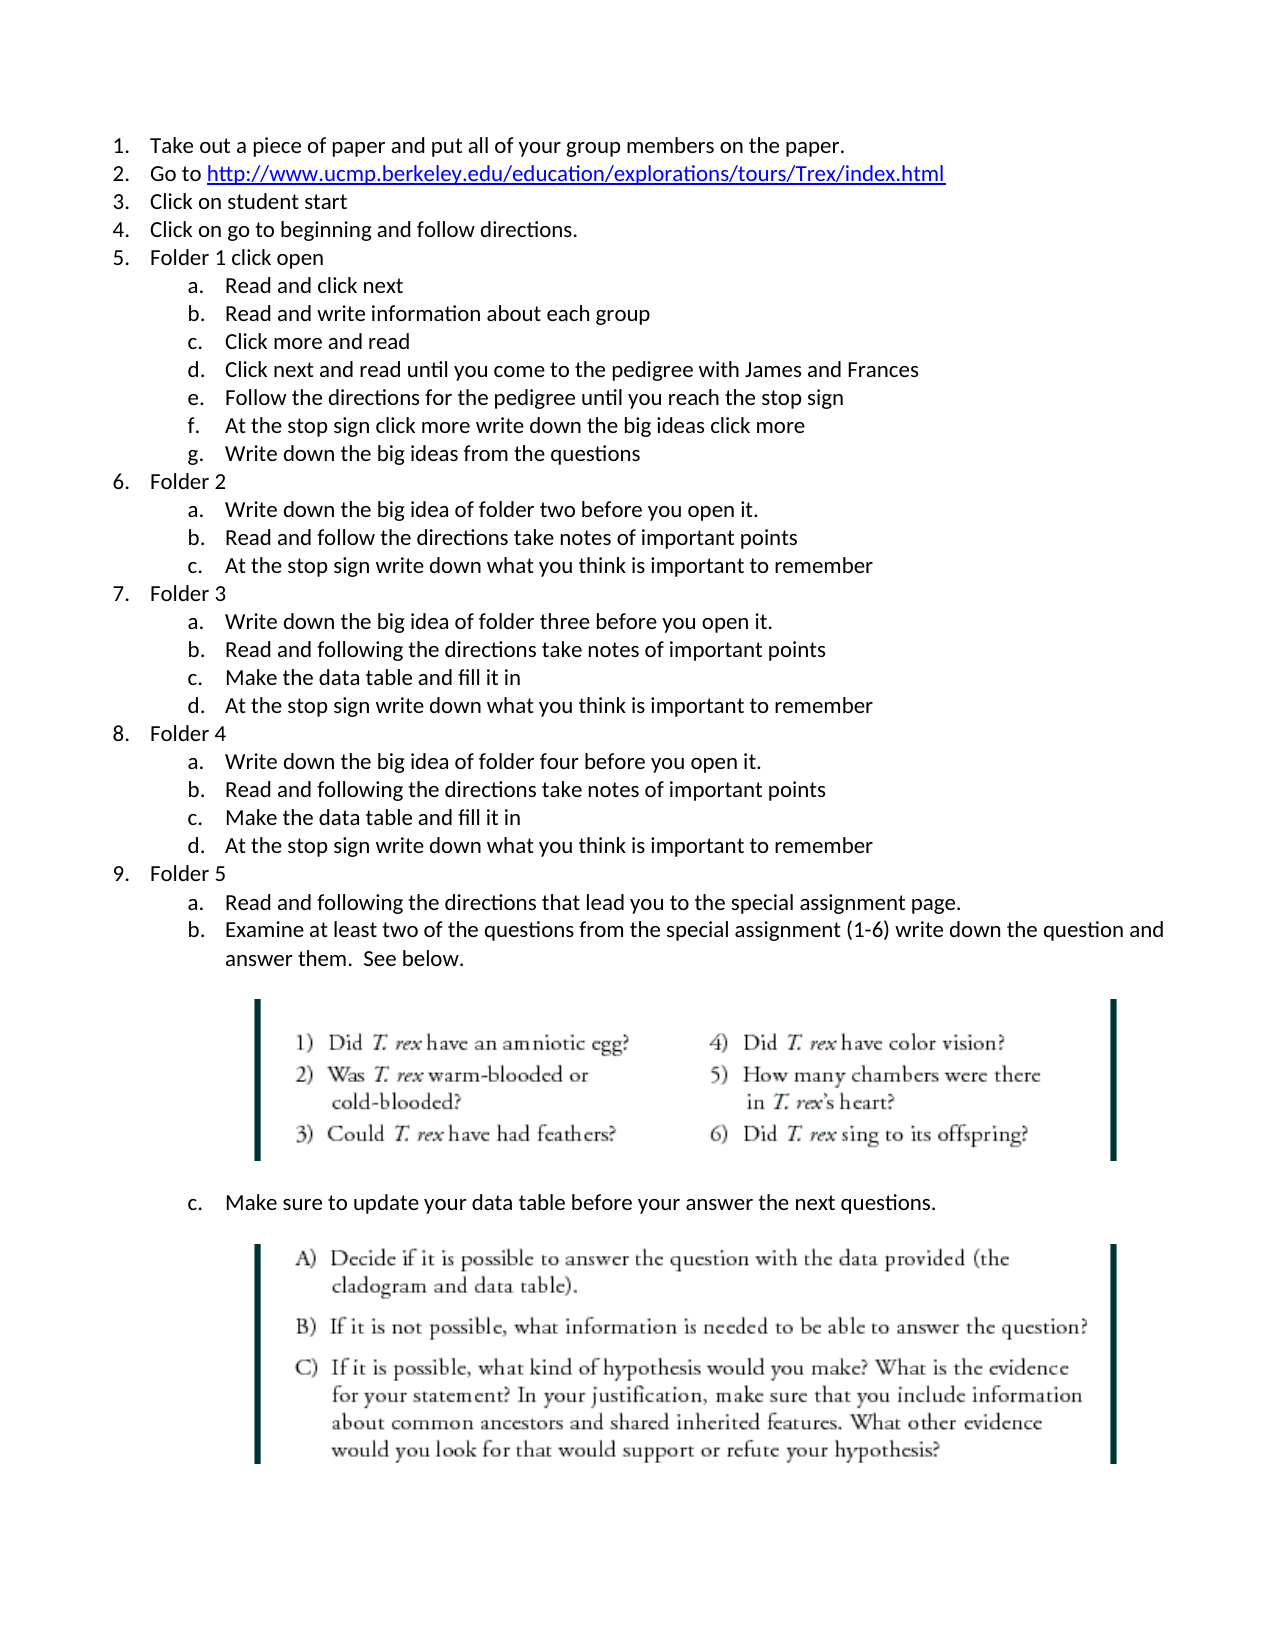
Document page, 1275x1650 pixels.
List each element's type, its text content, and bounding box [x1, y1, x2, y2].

list Go to http://www.ucmp.berkeley.edu/education/explorations/tours/Trex/index.html [112, 159, 1200, 187]
list Read and write information about each group [187, 299, 1200, 327]
list Read and click next [187, 271, 1200, 299]
list At the stop sign write down what you think is important to remember [187, 691, 1200, 719]
list At the stop sign click more write down the big ideas click more [187, 411, 1200, 439]
list Read and following the directions take notes of important points [187, 635, 1200, 663]
list Click more and read [187, 327, 1200, 355]
list Make the data table and fill it in [187, 663, 1200, 691]
list Folder 3 [112, 579, 1200, 607]
list Folder 5 [112, 859, 1200, 888]
list At the stop sign write down what you think is important to remember [187, 551, 1200, 579]
list Folder 2 [112, 467, 1200, 495]
list Read and following the directions take notes of important points [187, 776, 1200, 803]
list Write down the big idea of folder three before you open it. [187, 607, 1200, 635]
list Read and follow the directions take notes of important points [187, 523, 1200, 551]
list Follow the directions for the pedigree until you reach the stop sign [187, 383, 1200, 411]
list Take out a piece of paper and put all of your group members on the paper. [112, 131, 1200, 159]
picture [225, 1244, 1167, 1464]
list Write down the big idea of folder four before you open it. [187, 747, 1200, 776]
list Write down the big idea of folder two before you open it. [187, 495, 1200, 523]
list Examine at least two of the questions from the special assignment (1-6) write down the question and answer them. See below. [187, 916, 1200, 972]
list Read and following the directions that lead you to the special assignment page. [187, 888, 1200, 916]
list Make sure to update your data table before your answer the next questions. [187, 1188, 1200, 1216]
list Folder 1 click open [112, 243, 1200, 271]
list At the stop sign write down what you think is important to remember [187, 832, 1200, 859]
list Click on go to beginning and follow directions. [112, 215, 1200, 243]
list Make the data table and fill it in [187, 803, 1200, 832]
picture [225, 999, 1167, 1161]
list Click on student start [112, 187, 1200, 215]
list Click next and read until you come to the pedigree with James and Frances [187, 355, 1200, 383]
list Write down the big ideas from the questions [187, 439, 1200, 467]
list Folder 4 [112, 719, 1200, 747]
